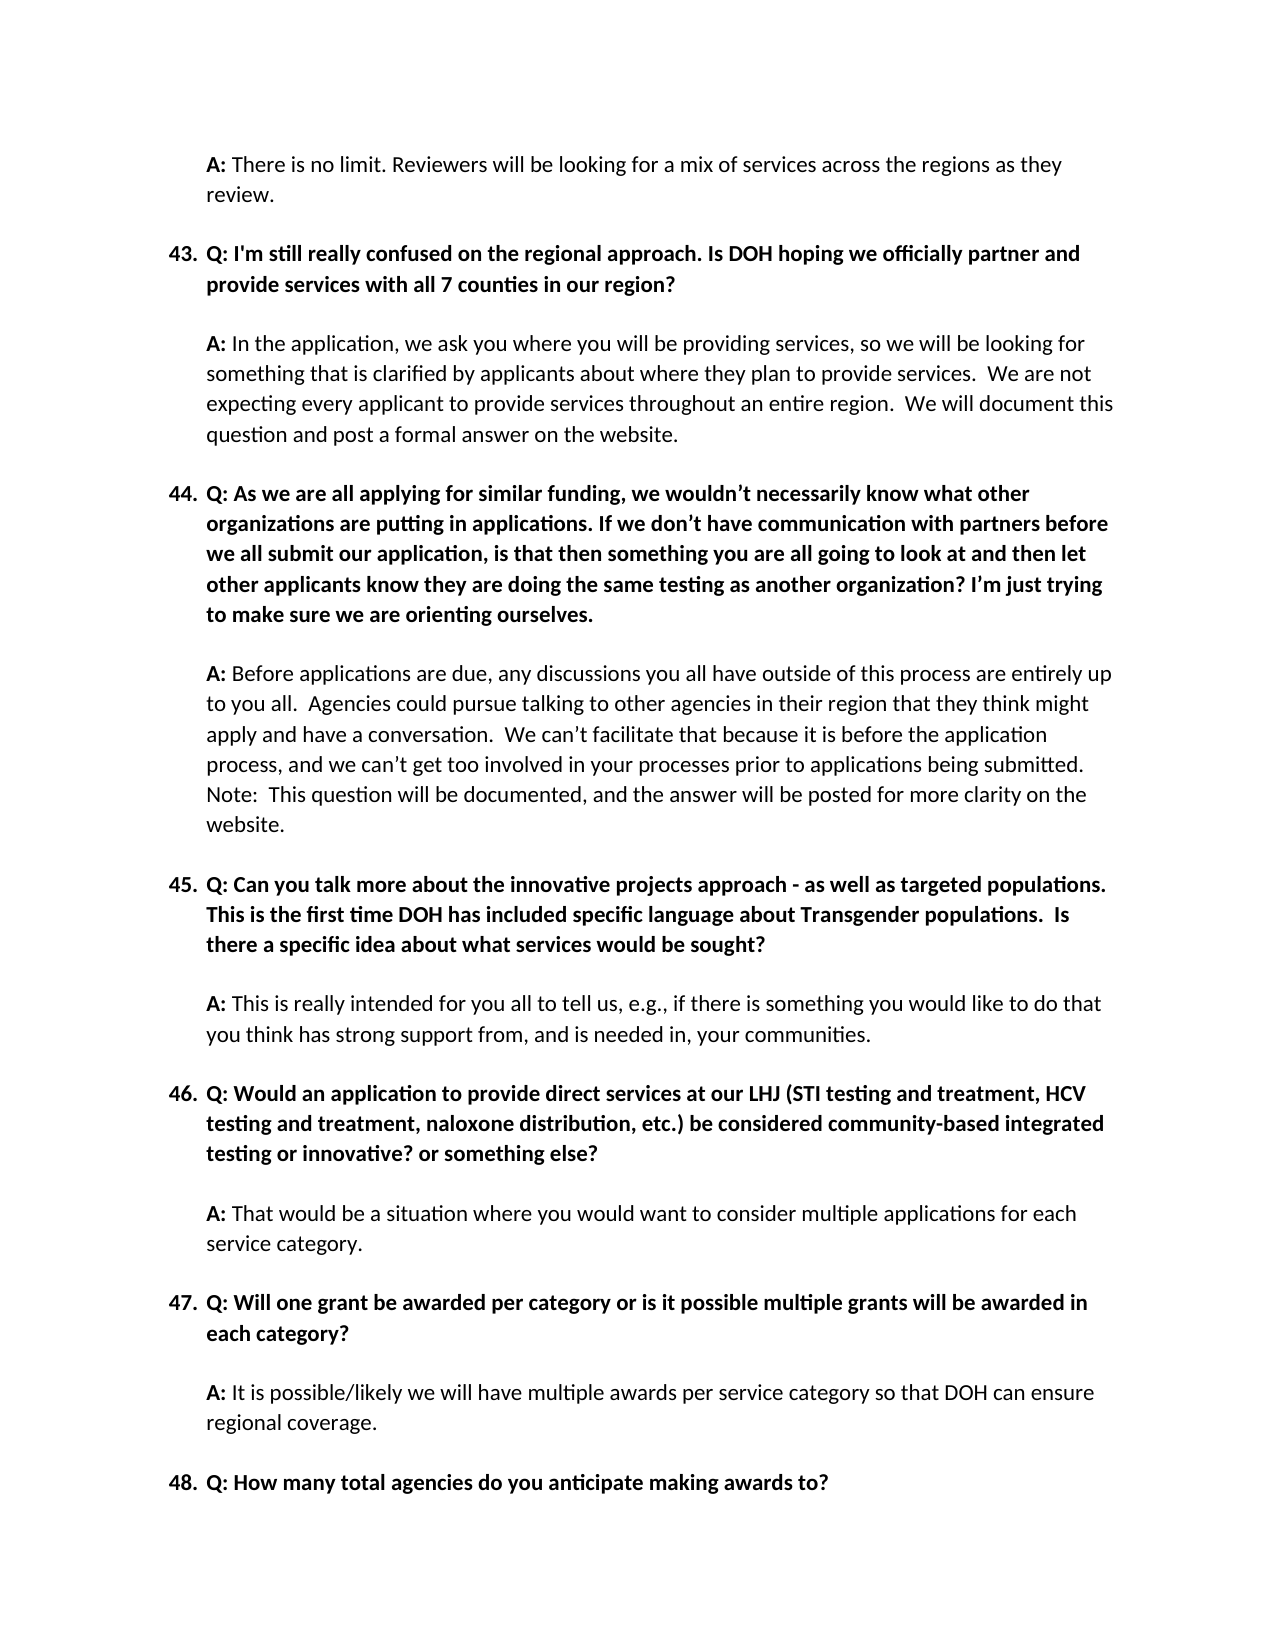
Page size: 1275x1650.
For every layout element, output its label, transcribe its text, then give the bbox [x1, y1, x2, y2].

list Q: Would an application to provide direct services at our LHJ (STI testing and treatment, HCV testing and treatment, naloxone distribution, etc.) be considered community-based integrated testing or innovative? or something else? [169, 1079, 1125, 1168]
text A: It is possible/likely we will have multiple awards per service category so that DOH can ensure regional coverage. [206, 1378, 1125, 1436]
list Q: As we are all applying for similar funding, we wouldn’t necessarily know what other organizations are putting in applications. If we don’t have communication with partners before we all submit our application, is that then something you are all going to look at and then let other applicants know they are doing the same testing as another organization? I’m just trying to make sure we are orienting ourselves. [169, 479, 1125, 628]
text A: This is really intended for you all to tell us, e.g., if there is something you would like to do that you think has strong support from, and is needed in, your communities. [206, 989, 1125, 1048]
text A: That would be a situation where you would want to consider multiple applications for each service category. [206, 1199, 1125, 1257]
list Q: I'm still really confused on the regional approach. Is DOH hoping we officially partner and provide services with all 7 counties in our region? [169, 239, 1125, 298]
list Q: Will one grant be awarded per category or is it possible multiple grants will be awarded in each category? [169, 1288, 1125, 1347]
list Q: Can you talk more about the innovative projects approach - as well as targeted populations. This is the first time DOH has included specific language about Transgender populations. Is there a specific idea about what services would be sought? [169, 870, 1125, 958]
text A: In the application, we ask you where you will be providing services, so we will be looking for something that is clarified by applicants about where they plan to provide services. We are not expecting every applicant to provide services throughout an entire region. We will document this question and post a formal answer on the website. [206, 329, 1125, 448]
list Q: How many total agencies do you anticipate making awards to? [169, 1468, 1125, 1496]
text A: There is no limit. Reviewers will be looking for a mix of services across the regions as they review. [206, 150, 1125, 208]
text A: Before applications are due, any discussions you all have outside of this process are entirely up to you all. Agencies could pursue talking to other agencies in their region that they think might apply and have a conversation. We can’t facilitate that because it is before the application process, and we can’t get too involved in your processes prior to applications being submitted. Note: This question will be documented, and the answer will be posted for more clarity on the website. [206, 659, 1125, 838]
